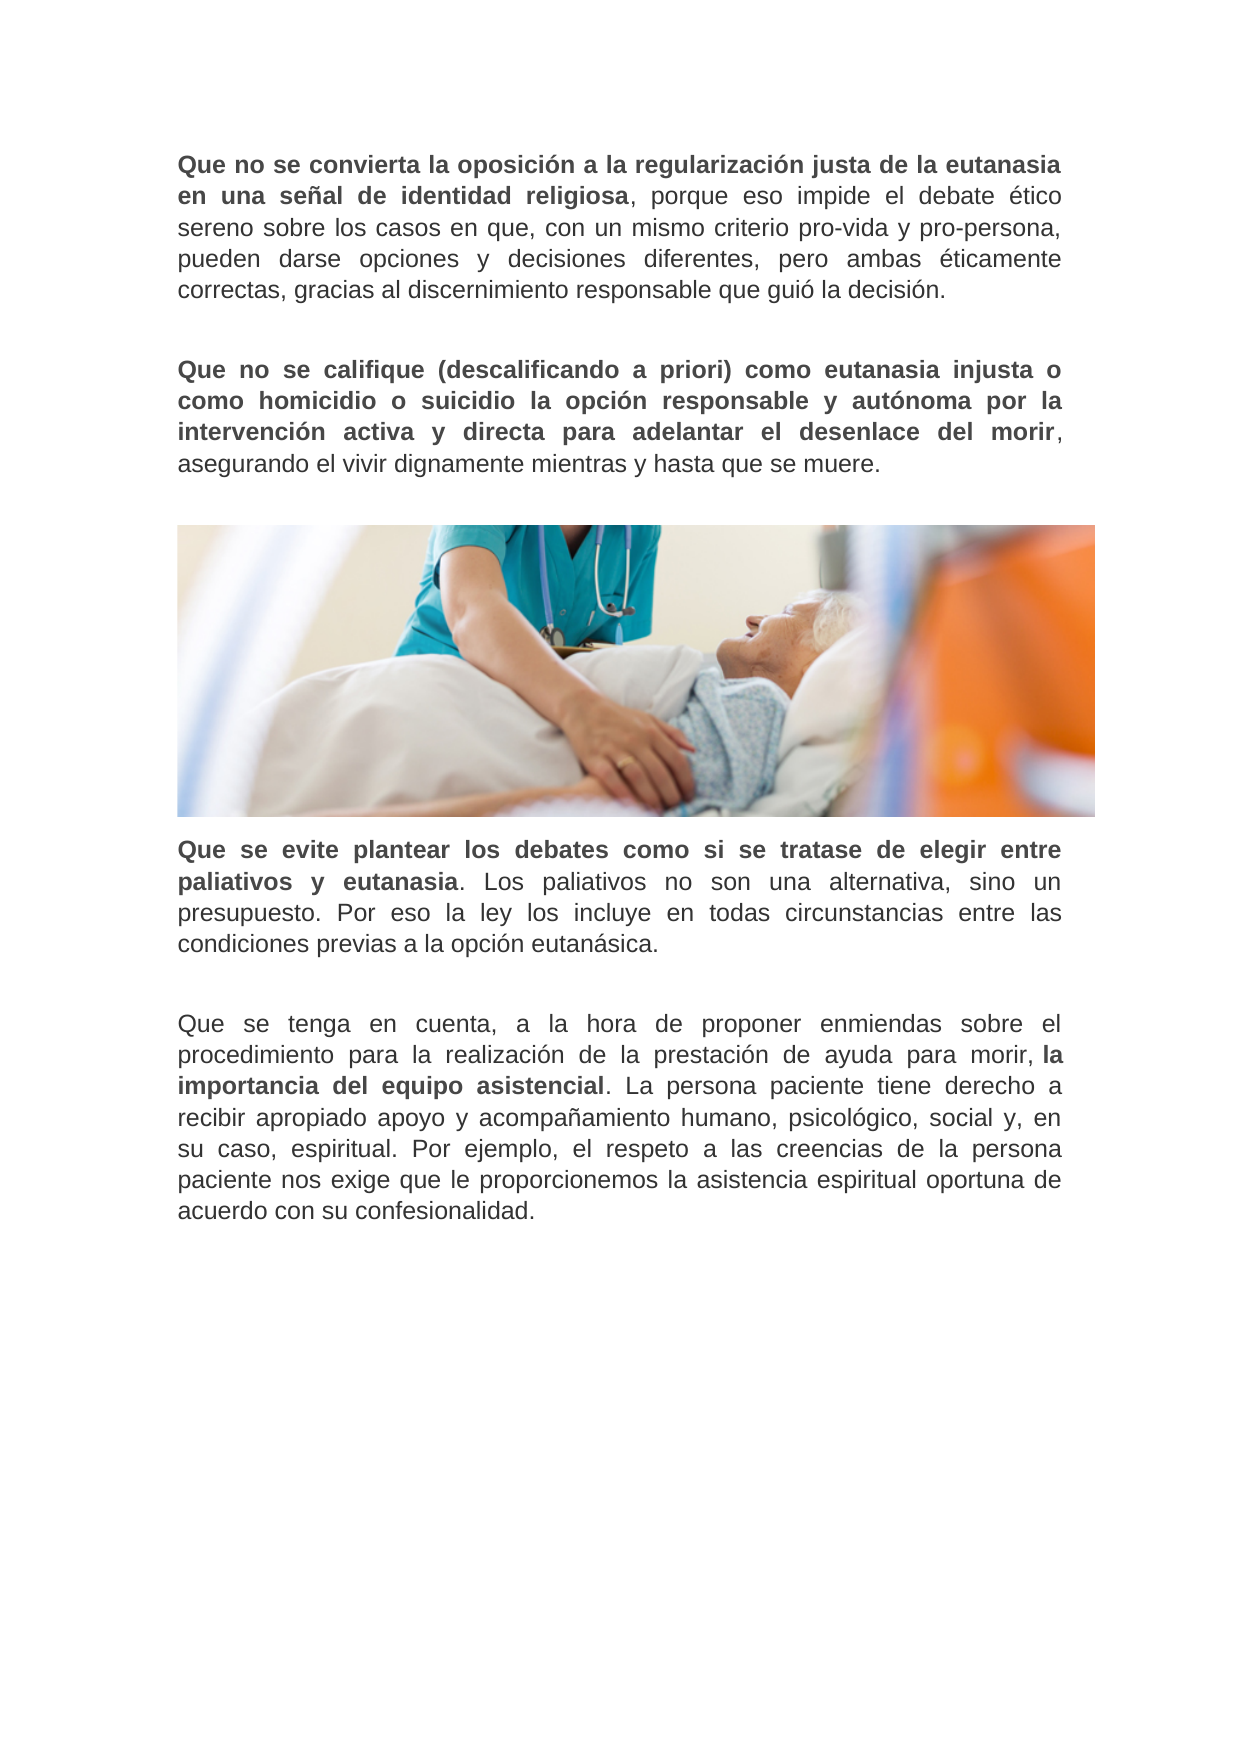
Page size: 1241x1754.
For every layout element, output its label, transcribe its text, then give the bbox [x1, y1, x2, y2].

picture [177, 525, 1095, 817]
text Que se tenga en cuenta, a la hora de proponer enmiendas sobre el procedimiento para la realización de la prestación de ayuda para morir, la importancia del equipo asistencial. La persona paciente tiene derecho a recibir apropiado apoyo y acompañamiento humano, psicológico, social y, en su caso, espiritual. Por ejemplo, el respeto a las creencias de la persona paciente nos exige que le proporcionemos la asistencia espiritual oportuna de acuerdo con su confesionalidad. [177, 1006, 1063, 1225]
text Que se evite plantear los debates como si se tratase de elegir entre paliativos y eutanasia. Los paliativos no son una alternativa, sino un presupuesto. Por eso la ley los incluye en todas circunstancias entre las condiciones previas a la opción eutanásica. [177, 833, 1063, 958]
text Que no se califique (descalificando a priori) como eutanasia injusta o como homicidio o suicidio la opción responsable y autónoma por la intervención activa y directa para adelantar el desenlace del morir, asegurando el vivir dignamente mientras y hasta que se muere. [177, 352, 1063, 477]
text Que no se convierta la oposición a la regularización justa de la eutanasia en una señal de identidad religiosa, porque eso impide el debate ético sereno sobre los casos en que, con un mismo criterio pro-vida y pro-persona, pueden darse opciones y decisiones diferentes, pero ambas éticamente correctas, gracias al discernimiento responsable que guió la decisión. [177, 148, 1063, 304]
